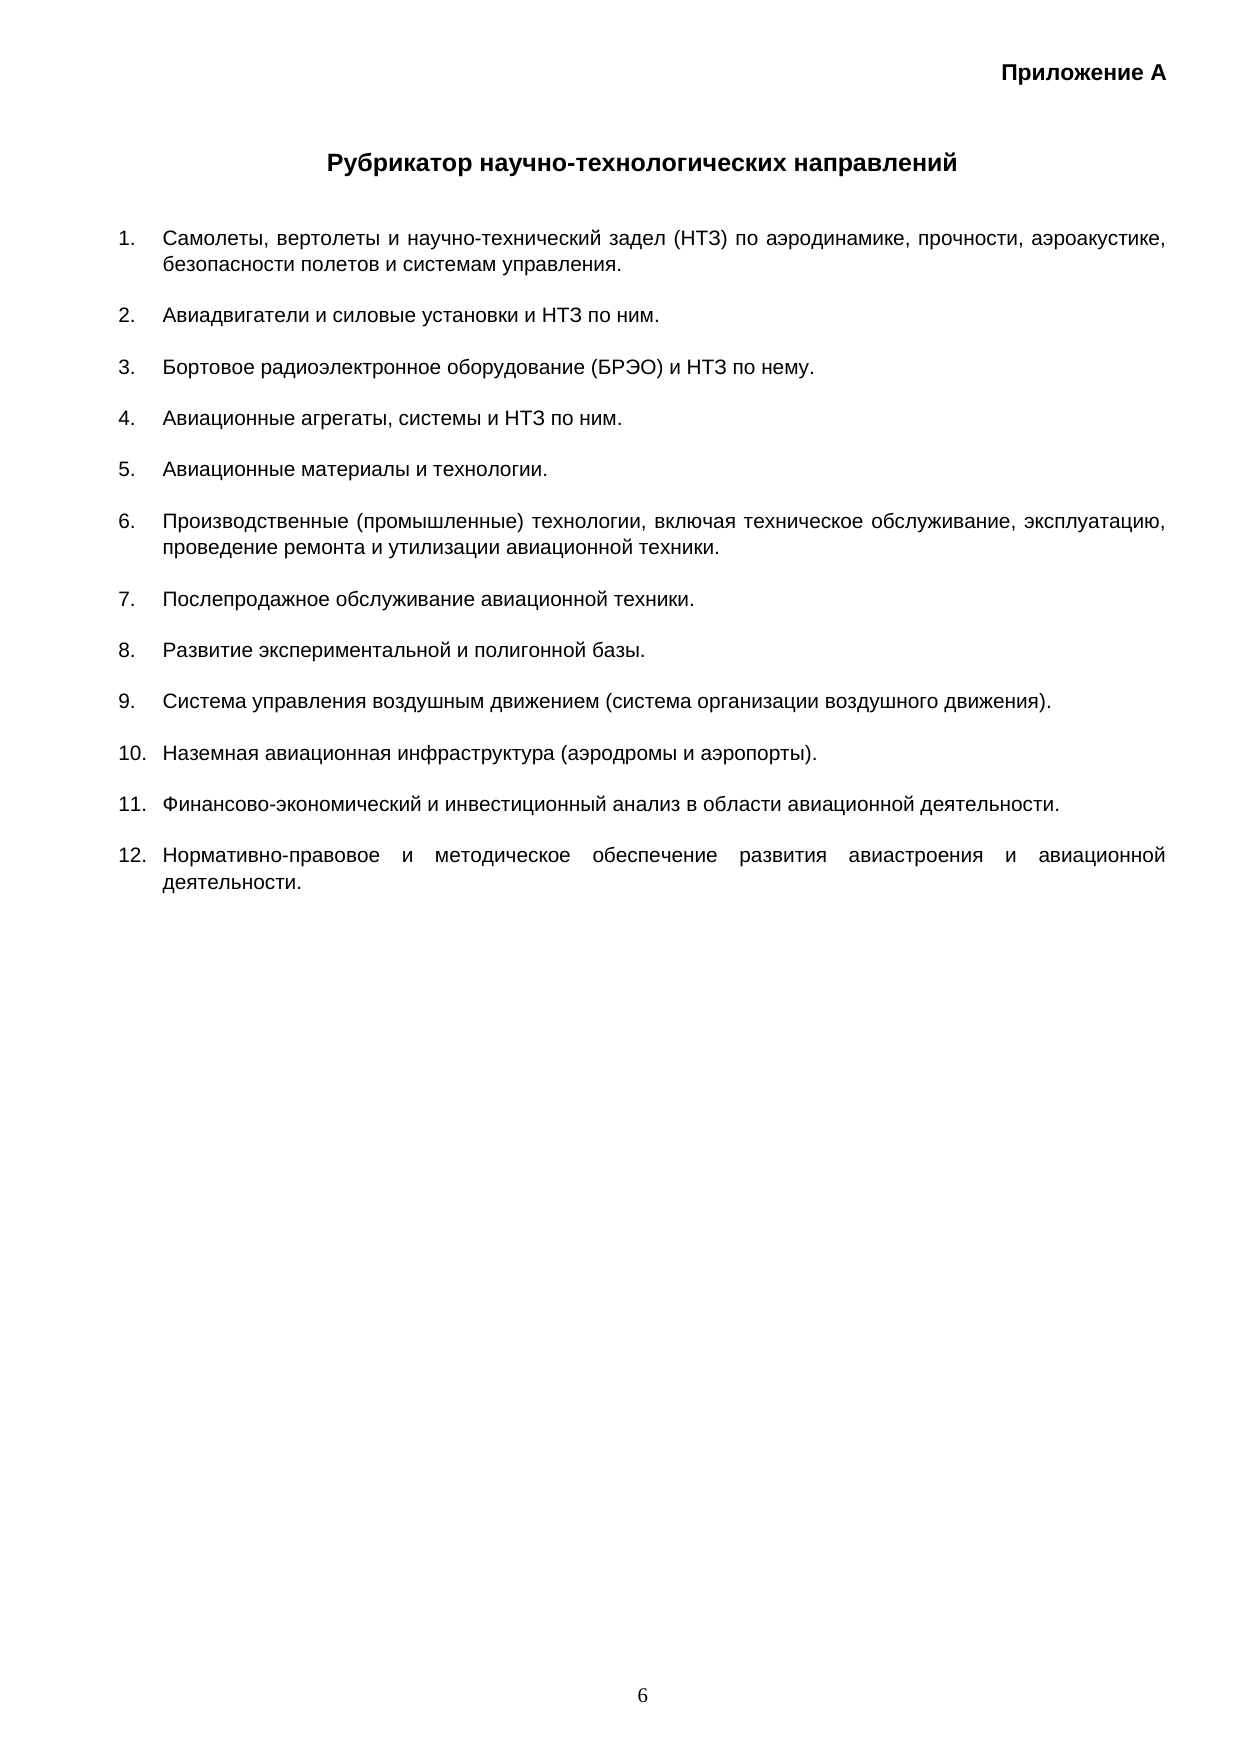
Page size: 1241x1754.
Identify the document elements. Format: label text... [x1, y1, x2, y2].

text 3. Бортовое радиоэлектронное оборудование (БРЭО) и НТЗ по нему. [118, 354, 1167, 378]
text 6. Производственные (промышленные) технологии, включая техническое обслуживание, эксплуатацию, проведение ремонта и утилизации авиационной техники. [118, 509, 1167, 559]
text 11. Финансово-экономический и инвестиционный анализ в области авиационной деятельности. [118, 792, 1167, 816]
text 12. Нормативно-правовое и методическое обеспечение развития авиастроения и авиационной деятельности. [118, 843, 1167, 893]
text 9. Система управления воздушным движением (система организации воздушного движения). [118, 689, 1167, 713]
text Приложение A [118, 59, 1167, 86]
text 7. Послепродажное обслуживание авиационной техники. [118, 586, 1167, 610]
text 1. Самолеты, вертолеты и научно-технический задел (НТЗ) по аэродинамике, прочности, аэроакустике, безопасности полетов и системам управления. [118, 226, 1167, 276]
text 4. Авиационные агрегаты, системы и НТЗ по ним. [118, 406, 1167, 430]
text Рубрикатор научно-технологических направлений [118, 148, 1167, 177]
text 10. Наземная авиационная инфраструктура (аэродромы и аэропорты). [118, 740, 1167, 764]
text 2. Авиадвигатели и силовые установки и НТЗ по ним. [118, 303, 1167, 327]
text 8. Развитие экспериментальной и полигонной базы. [118, 638, 1167, 662]
text 5. Авиационные материалы и технологии. [118, 457, 1167, 481]
